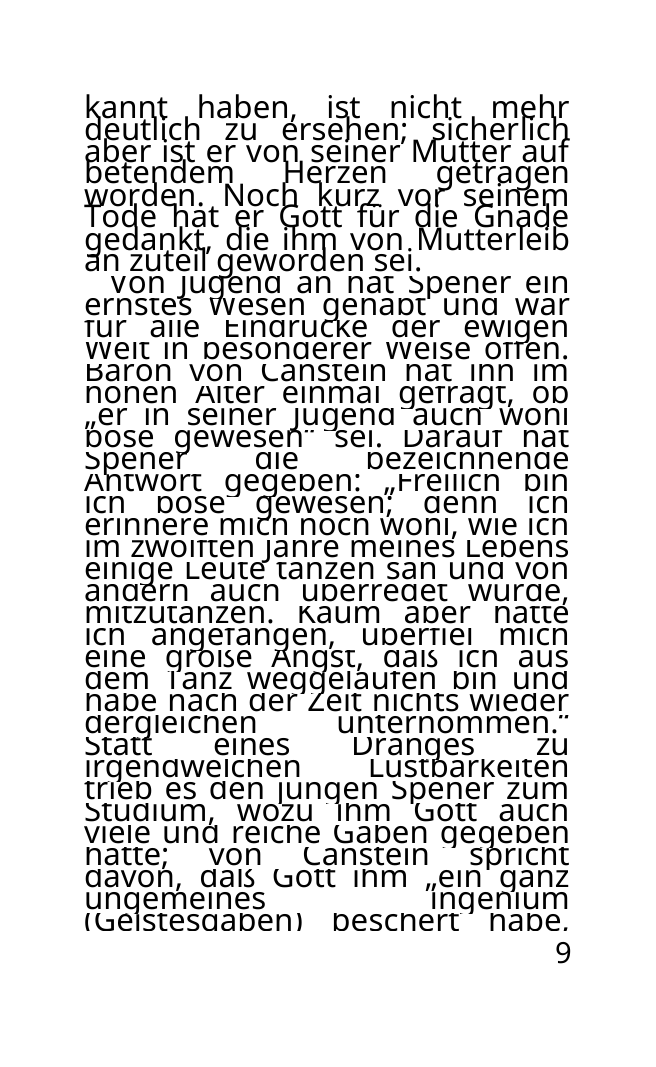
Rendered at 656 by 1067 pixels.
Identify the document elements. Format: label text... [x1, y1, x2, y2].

text kannt haben, ist nicht mehr deutlich zu ersehen; sicherlich aber ist er von seiner Mutter auf betendem Herzen getragen worden. Noch kurz vor seinem Tode hat er Gott für die Gnade gedankt, die ihm von Mutterleib an zuteil geworden sei. [84, 101, 570, 276]
text Von Jugend an hat Spener ein ernstes Wesen gehabt und war für alle Eindrücke der ewigen Welt in besonderer Weise offen. Baron von Canstein hat ihn im hohen Alter einmal gefragt, ob „er in seiner Jugend auch wohl böse gewesen“ sei. Darauf hat Spener die bezeichnende Antwort gegeben: „Freilich bin ich böse gewesen; denn ich erinnere mich noch wohl, wie ich im zwölften Jahre meines Lebens einige Leute tanzen sah und von andern auch überredet wurde, mitzutanzen. Kaum aber hatte ich angefangen, überfiel mich eine große Angst, daß ich aus dem Tanz weggelaufen bin und habe nach der Zeit nichts wieder dergleichen unternommen.“ Statt eines Dranges zu irgendwelchen Lustbarkeiten trieb es den jungen Spener zum Studium, wozu ihm Gott auch viele und reiche Gaben gegeben hatte; von Canstein spricht davon, daß Gott ihm „ein ganz ungemeines ingenium (Geistesgaben) beschert habe, sowohl ein sehr fähiges Gedächtnis als auch ein sehr scharfes judicium (Urteilsvermögen).“ [84, 276, 570, 930]
text 9 [555, 940, 572, 969]
